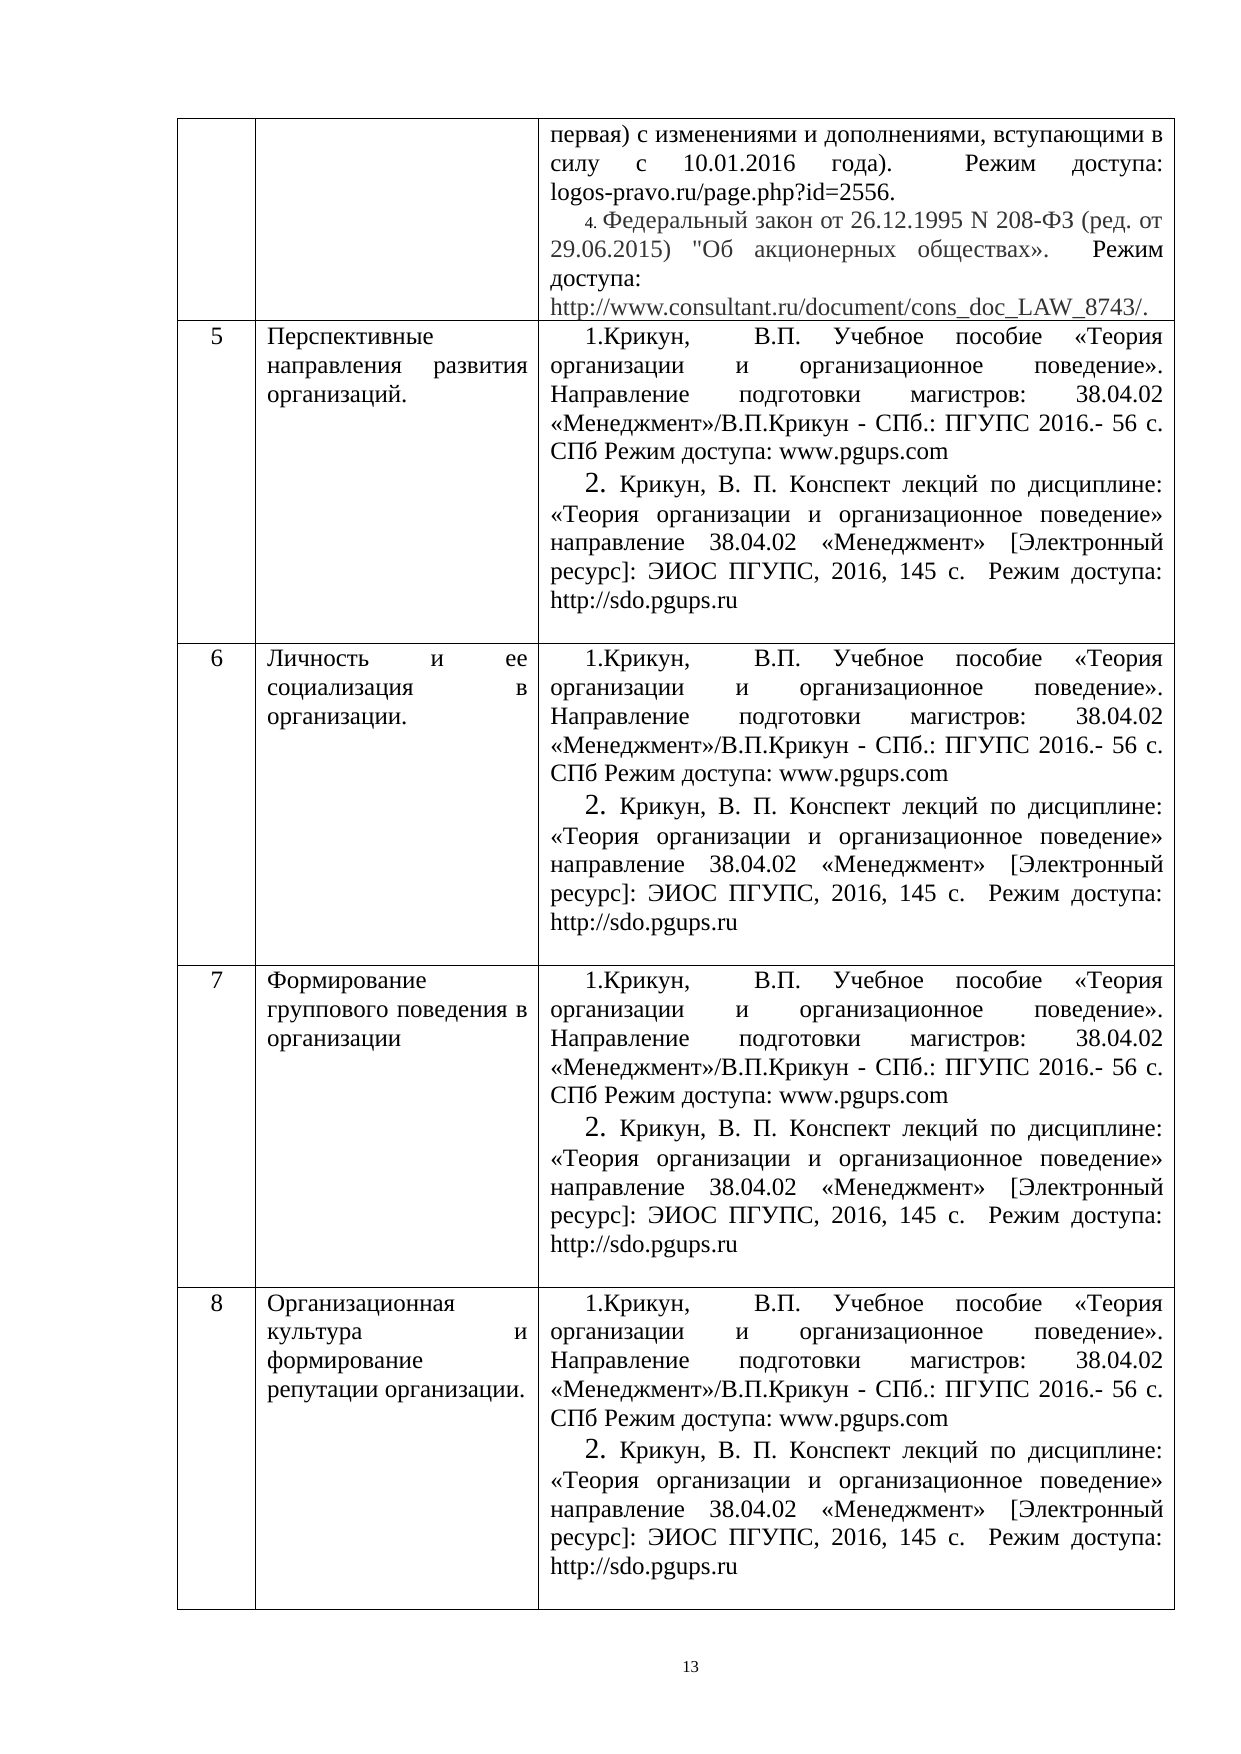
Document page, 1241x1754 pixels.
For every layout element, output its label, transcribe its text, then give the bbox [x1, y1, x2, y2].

table_cell 6 [178, 644, 255, 964]
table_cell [539, 119, 1174, 320]
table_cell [256, 119, 538, 320]
table_cell Перспективные направления развития организаций. [256, 321, 538, 642]
table_cell 8 [178, 1288, 255, 1609]
table_cell Организационная культура и формирование репутации организации. [256, 1288, 538, 1609]
table_cell 5 [178, 321, 255, 642]
table_cell 4 [178, 119, 255, 320]
table_cell Личность и ее социализация в организации. [256, 644, 538, 964]
table_cell Формирование группового поведения в организации [256, 966, 538, 1287]
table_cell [539, 1288, 1174, 1609]
table_cell 7 [178, 966, 255, 1287]
